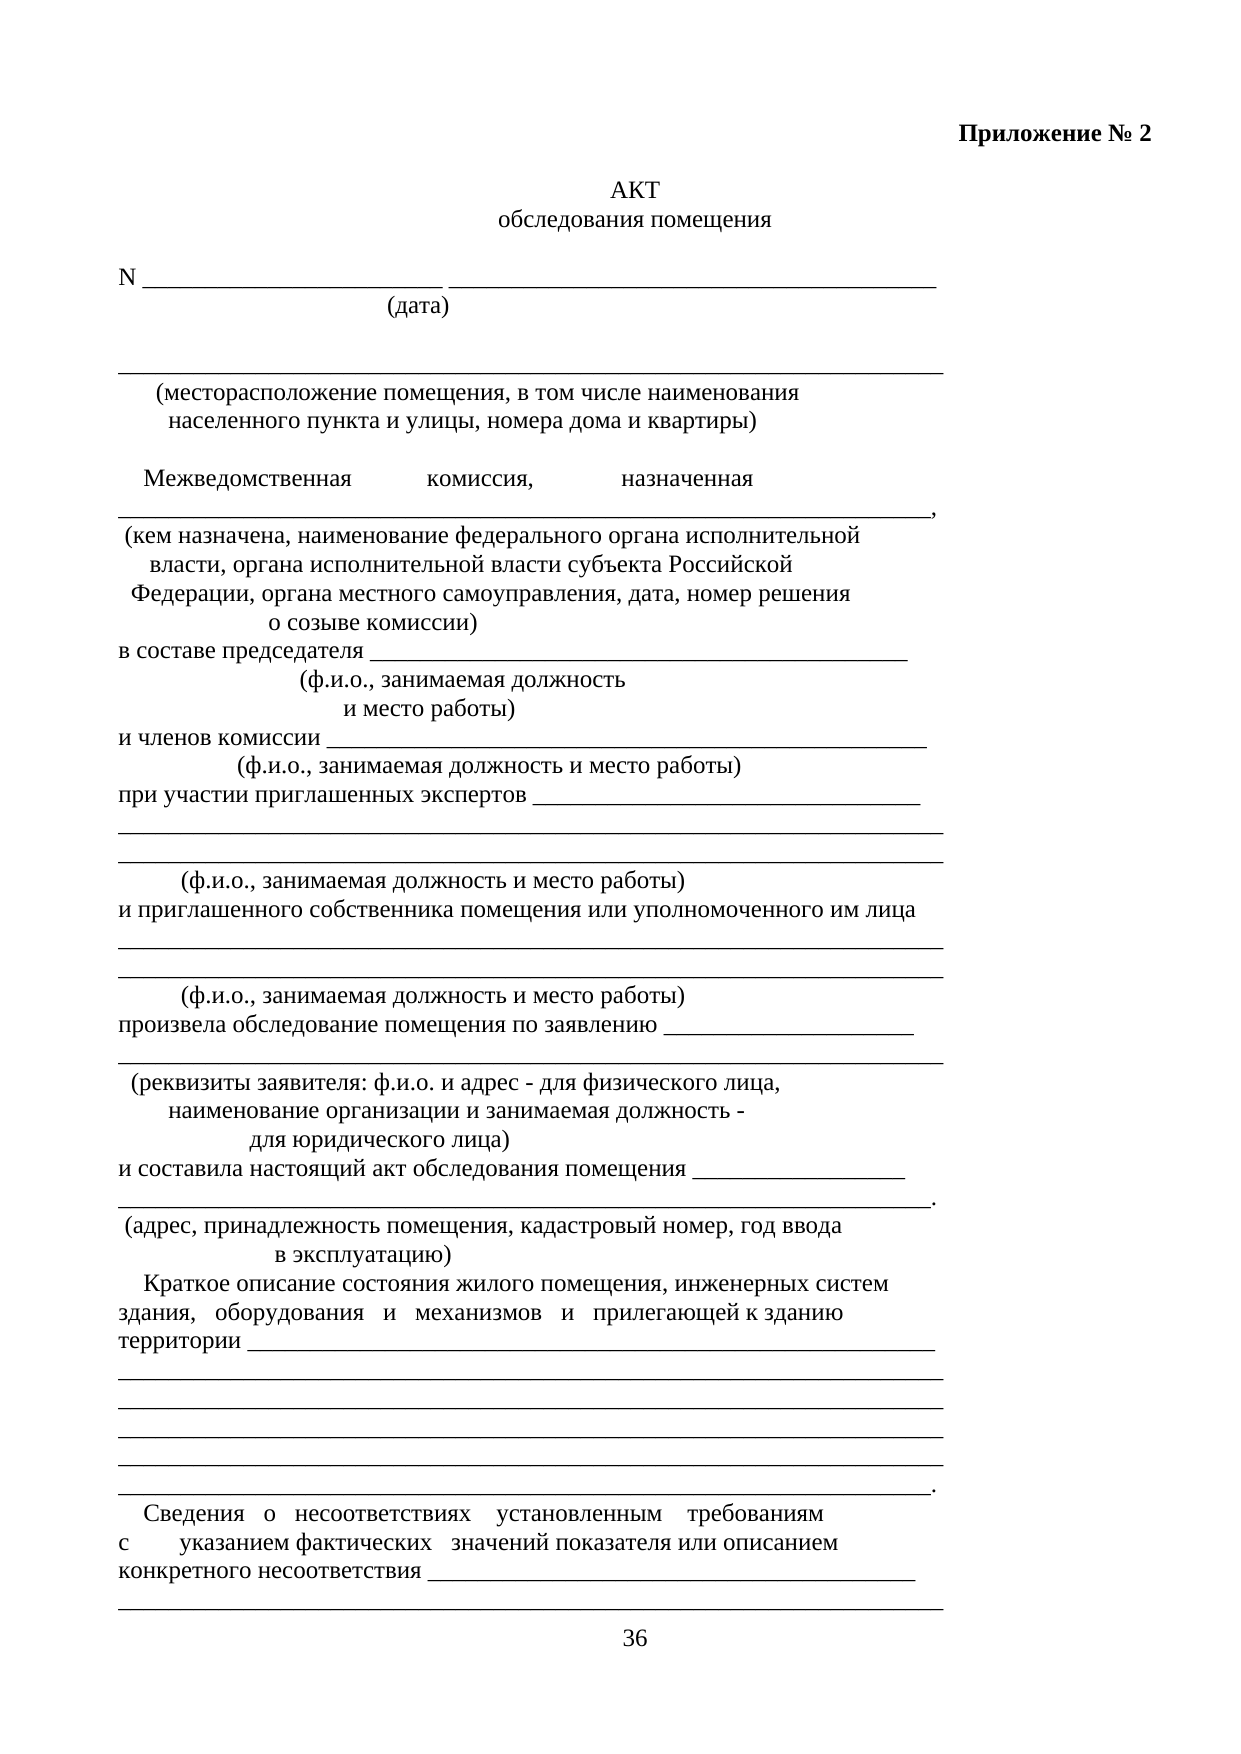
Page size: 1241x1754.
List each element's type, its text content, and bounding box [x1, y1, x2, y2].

text и приглашенного собственника помещения или уполномоченного им лица [118, 894, 1152, 923]
text Межведомственная комиссия, назначенная [118, 463, 1152, 492]
text __________________________________________________________________ [118, 348, 1152, 377]
text населенного пункта и улицы, номера дома и квартиры) [118, 406, 1152, 434]
text о созыве комиссии) [118, 607, 1152, 636]
text при участии приглашенных экспертов _______________________________ [118, 779, 1152, 808]
text и составила настоящий акт обследования помещения _________________ [118, 1153, 1152, 1182]
text в эксплуатацию) [118, 1239, 1152, 1268]
text __________________________________________________________________ [118, 1441, 1152, 1469]
text конкретного несоответствия _______________________________________ [118, 1556, 1152, 1584]
text N ________________________ _______________________________________ [118, 262, 1152, 291]
text и членов комиссии ________________________________________________ [118, 722, 1152, 751]
text __________________________________________________________________ [118, 952, 1152, 981]
text __________________________________________________________________ [118, 923, 1152, 952]
text _________________________________________________________________. [118, 1469, 1152, 1498]
text (дата) [118, 291, 1152, 319]
text (месторасположение помещения, в том числе наименования [118, 377, 1152, 406]
text __________________________________________________________________ [118, 1383, 1152, 1412]
text __________________________________________________________________ [118, 1038, 1152, 1067]
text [118, 1584, 1152, 1613]
text в составе председателя ___________________________________________ [118, 636, 1152, 664]
text с указанием фактических значений показателя или описанием [118, 1527, 1152, 1556]
text власти, органа исполнительной власти субъекта Российской [118, 549, 1152, 578]
text _________________________________________________________________, [118, 492, 1152, 521]
text (адрес, принадлежность помещения, кадастровый номер, год ввода [118, 1211, 1152, 1239]
text Сведения о несоответствиях установленным требованиям [118, 1498, 1152, 1527]
text обследования помещения [118, 204, 1152, 233]
text Федерации, органа местного самоуправления, дата, номер решения [118, 578, 1152, 607]
text (реквизиты заявителя: ф.и.о. и адрес - для физического лица, [118, 1067, 1152, 1096]
text _________________________________________________________________. [118, 1182, 1152, 1211]
text здания, оборудования и механизмов и прилегающей к зданию [118, 1297, 1152, 1326]
text произвела обследование помещения по заявлению ____________________ [118, 1009, 1152, 1038]
text __________________________________________________________________ [118, 808, 1152, 837]
text (ф.и.о., занимаемая должность [118, 664, 1152, 693]
text Приложение № 2 [118, 118, 1152, 147]
text Краткое описание состояния жилого помещения, инженерных систем [118, 1268, 1152, 1297]
text и место работы) [118, 693, 1152, 722]
text (ф.и.о., занимаемая должность и место работы) [118, 751, 1152, 779]
text __________________________________________________________________ [118, 1412, 1152, 1441]
text (кем назначена, наименование федерального органа исполнительной [118, 521, 1152, 549]
text для юридического лица) [118, 1124, 1152, 1153]
text наименование организации и занимаемая должность - [118, 1096, 1152, 1124]
text АКТ [118, 176, 1152, 204]
text территории _______________________________________________________ [118, 1326, 1152, 1354]
text (ф.и.о., занимаемая должность и место работы) [118, 866, 1152, 894]
text (ф.и.о., занимаемая должность и место работы) [118, 981, 1152, 1009]
text __________________________________________________________________ [118, 837, 1152, 866]
text __________________________________________________________________ [118, 1354, 1152, 1383]
